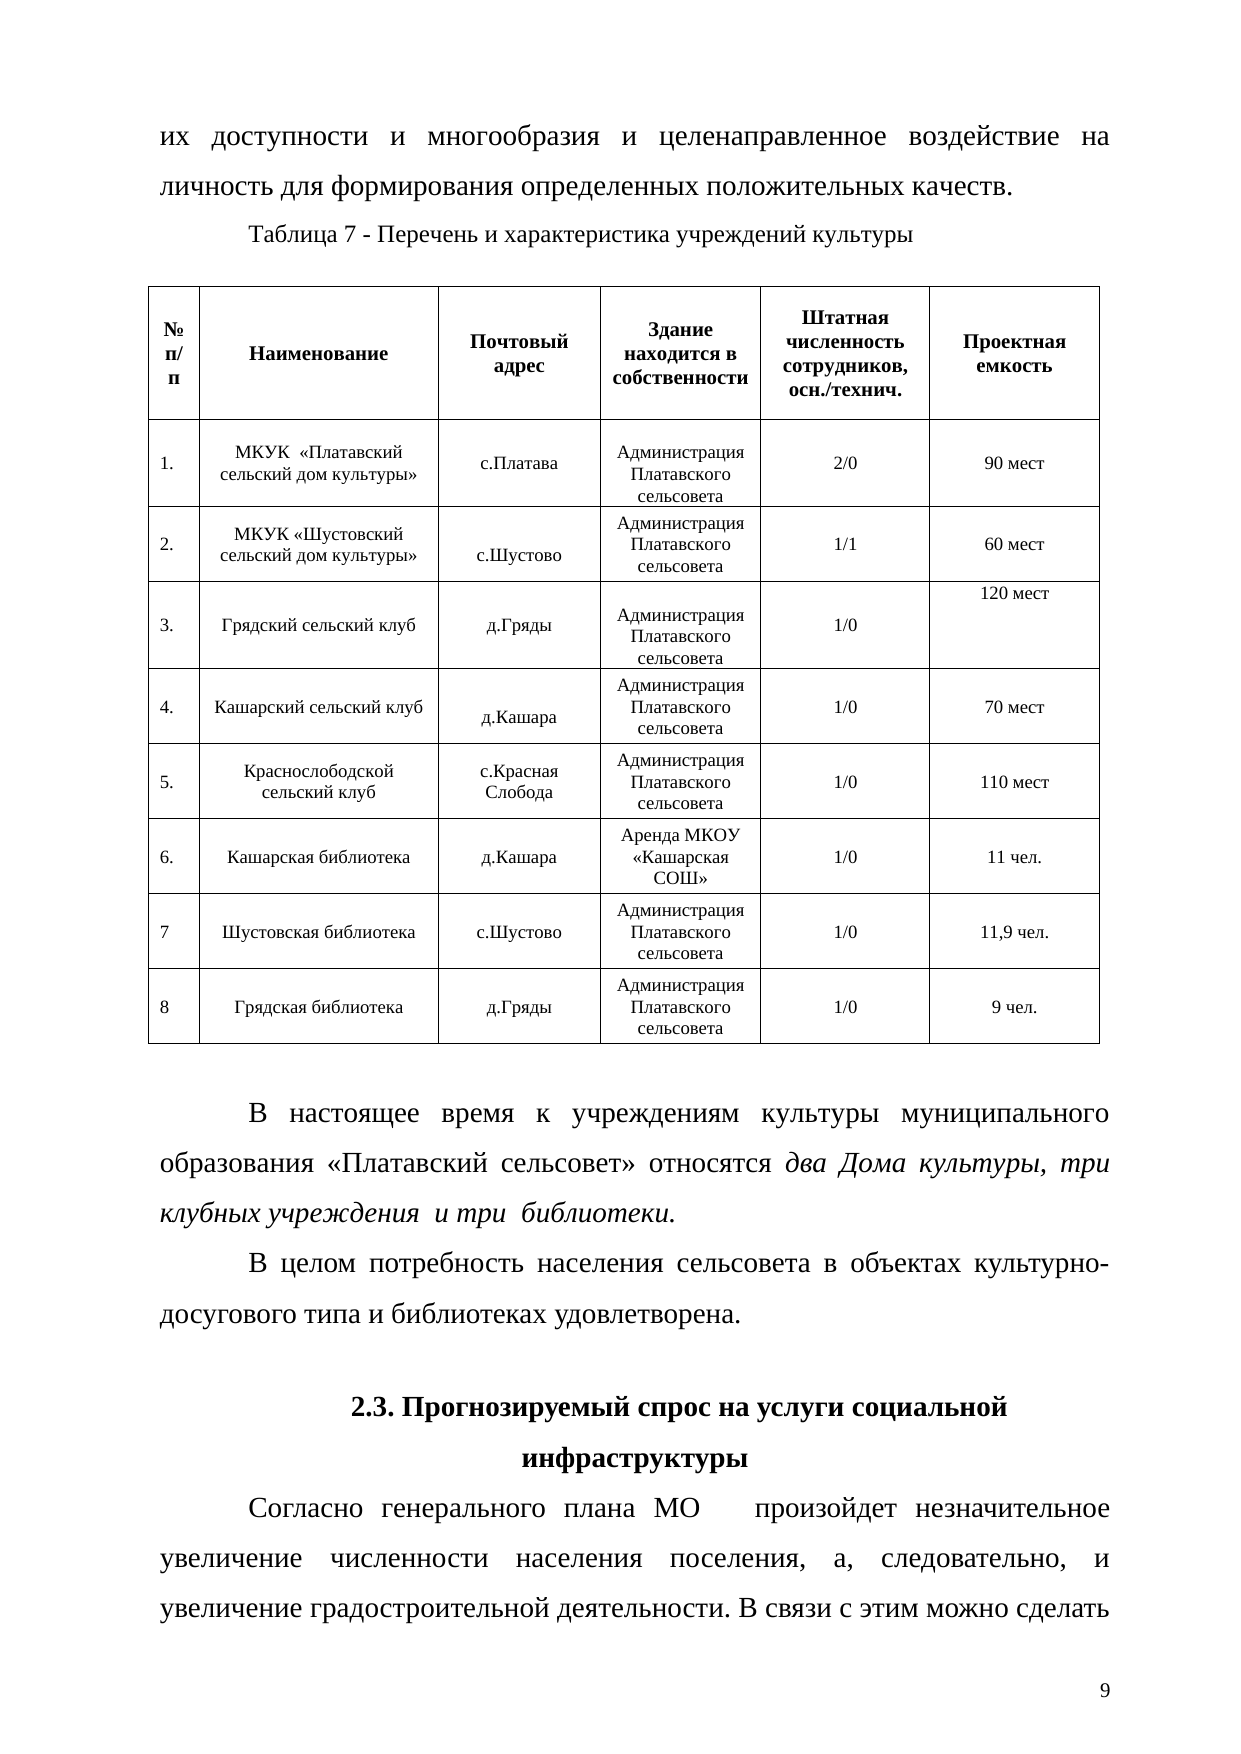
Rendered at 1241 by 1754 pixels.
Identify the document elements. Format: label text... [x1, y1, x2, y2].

table_header № п/п [149, 287, 199, 419]
table_cell Грядская библиотека [200, 969, 438, 1043]
table_cell [149, 582, 199, 668]
table_cell Администрация Платавского сельсовета [601, 969, 760, 1043]
table_cell с.Красная Слобода [439, 744, 600, 818]
table_cell Администрация Платавского сельсовета [601, 507, 760, 581]
table_cell 60 мест [930, 507, 1099, 581]
table_cell 1/0 [761, 969, 929, 1043]
table_cell Администрация Платавского сельсовета [601, 582, 760, 668]
table_cell 110 мест [930, 744, 1099, 818]
table_cell 120 мест [930, 582, 1099, 668]
table_cell 7 [149, 894, 199, 968]
table_cell [149, 744, 199, 818]
table_cell [149, 420, 199, 506]
table_cell 1/0 [761, 744, 929, 818]
table_cell Администрация Платавского сельсовета [601, 744, 760, 818]
table_cell 1/1 [761, 507, 929, 581]
table_cell Администрация Платавского сельсовета [601, 420, 760, 506]
table_cell Аренда МКОУ «Кашарская СОШ» [601, 819, 760, 893]
table_cell с.Шустово [439, 507, 600, 581]
table_cell 11 чел. [930, 819, 1099, 893]
table_cell д.Кашара [439, 669, 600, 743]
table_header Почтовый адрес [439, 287, 600, 419]
table_cell д.Гряды [439, 969, 600, 1043]
table_cell 70 мест [930, 669, 1099, 743]
text 2.3. Прогнозируемый спрос на услуги социальной инфраструктуры [159, 1389, 1110, 1473]
table_cell МКУК «Платавский сельский дом культуры» [200, 420, 438, 506]
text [159, 1490, 1110, 1624]
table_cell 1/0 [761, 894, 929, 968]
table_cell 9 чел. [930, 969, 1099, 1043]
table_cell Администрация Платавского сельсовета [601, 669, 760, 743]
text В настоящее время к учреждениям культуры муниципального образования «Платавский сельсовет» относятся два Дома культуры, три клубных учреждения и три библиотеки. [159, 1095, 1110, 1229]
table_cell с.Шустово [439, 894, 600, 968]
table_cell 1/0 [761, 669, 929, 743]
table_cell Краснослободской сельский клуб [200, 744, 438, 818]
table_cell [149, 819, 199, 893]
table_cell МКУК «Шустовский сельский дом культуры» [200, 507, 438, 581]
table_cell д.Кашара [439, 819, 600, 893]
table_cell Администрация Платавского сельсовета [601, 894, 760, 968]
table_cell д.Гряды [439, 582, 600, 668]
table_cell 1/0 [761, 819, 929, 893]
table_cell Кашарский сельский клуб [200, 669, 438, 743]
text Таблица 7 - Перечень и характеристика учреждений культуры [159, 219, 1110, 247]
table_cell 8 [149, 969, 199, 1043]
table_header Проектная емкость [930, 287, 1099, 419]
table_cell 2/0 [761, 420, 929, 506]
table_cell с.Платава [439, 420, 600, 506]
table_cell 1/0 [761, 582, 929, 668]
table_cell 11,9 чел. [930, 894, 1099, 968]
table_cell 90 мест [930, 420, 1099, 506]
table_cell Кашарская библиотека [200, 819, 438, 893]
text В целом потребность населения сельсовета в объектах культурно-досугового типа и библиотеках удовлетворена. [159, 1246, 1110, 1329]
table_cell [149, 507, 199, 581]
table_header Наименование [200, 287, 438, 419]
table_cell Шустовская библиотека [200, 894, 438, 968]
table_cell Грядский сельский клуб [200, 582, 438, 668]
table_header Здание находится в собственности [601, 287, 760, 419]
table_cell [149, 669, 199, 743]
table_header Штатная численность сотрудников, осн./технич. [761, 287, 929, 419]
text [159, 118, 1110, 202]
